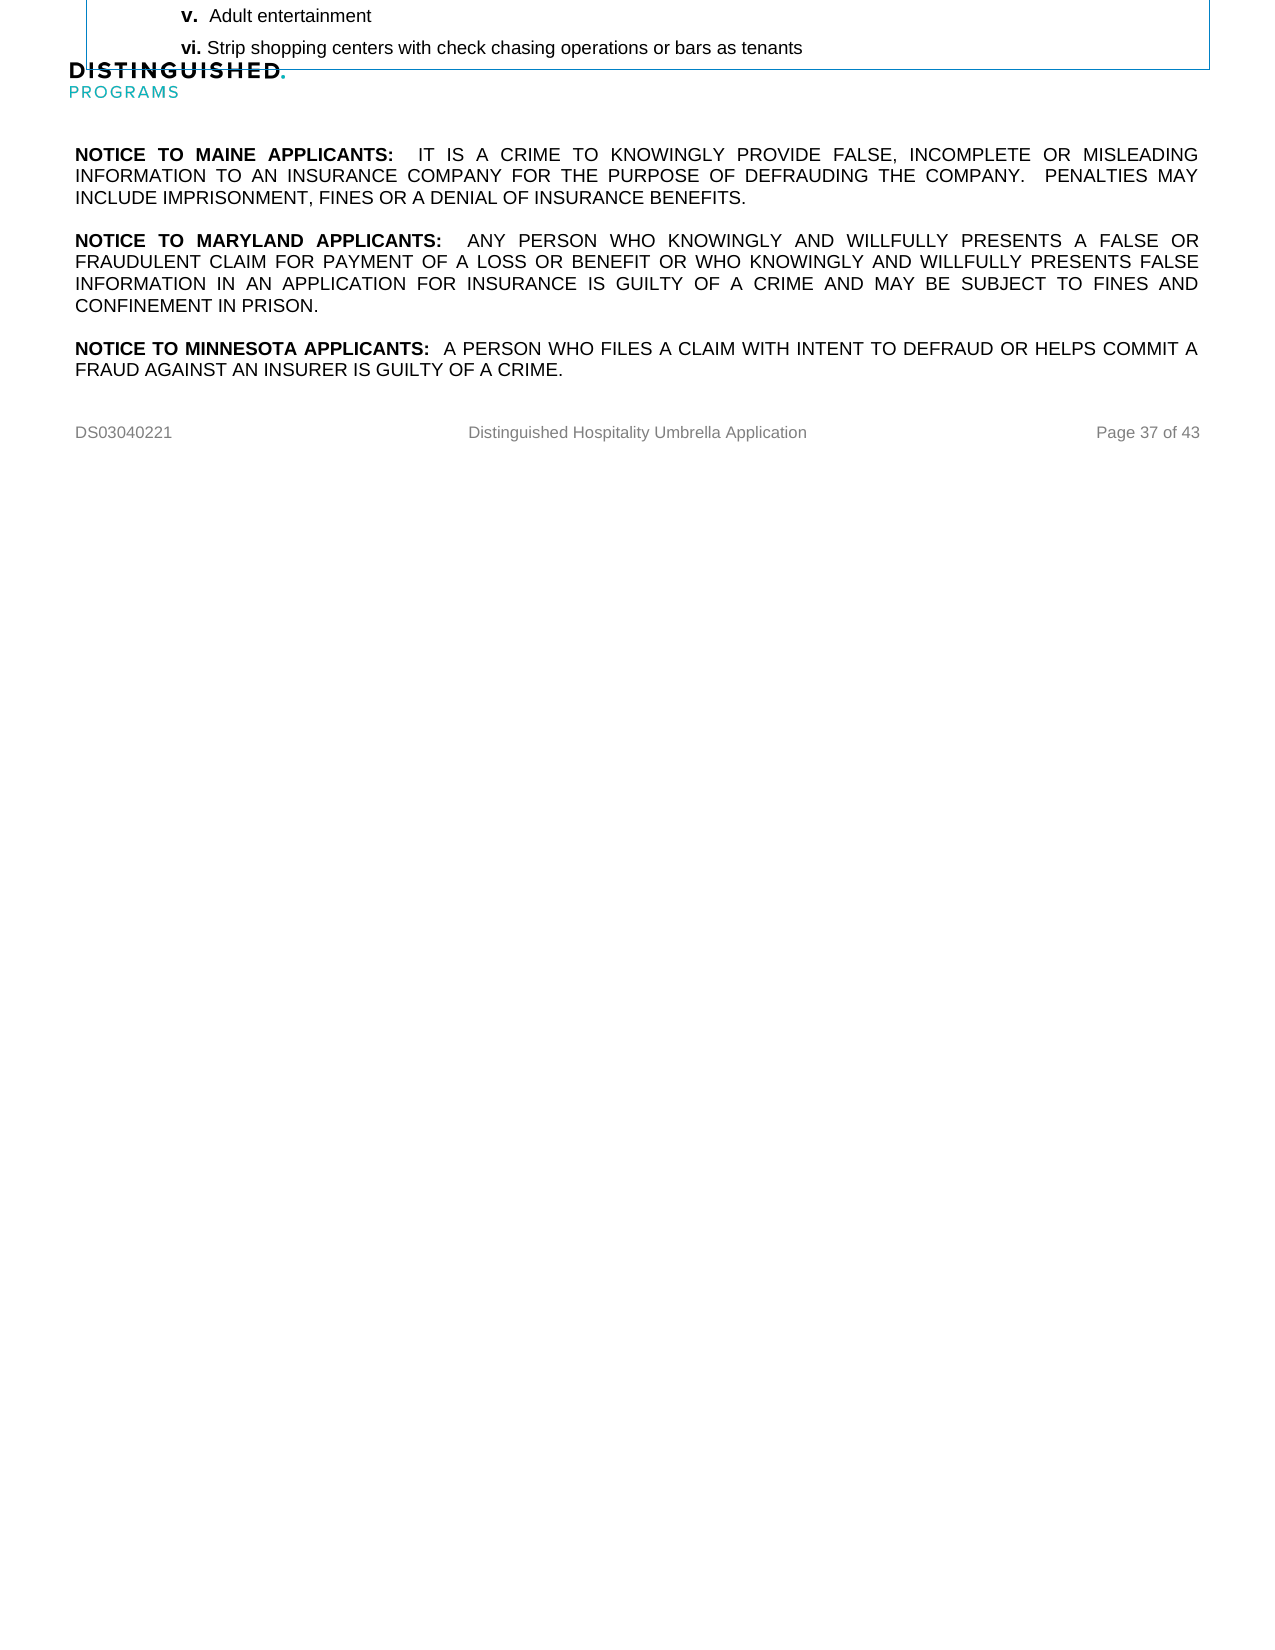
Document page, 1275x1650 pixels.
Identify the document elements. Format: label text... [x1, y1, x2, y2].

text NOTICE TO MINNESOTA APPLICANTS: A PERSON WHO FILES A CLAIM WITH INTENT TO DEFRAUD OR HELPS COMMIT A FRAUD AGAINST AN INSURER IS GUILTY OF A CRIME. [75, 337, 1200, 381]
picture [69, 62, 290, 98]
text NOTICE TO MARYLAND APPLICANTS: ANY PERSON WHO KNOWINGLY AND WILLFULLY PRESENTS A FALSE OR FRAUDULENT CLAIM FOR PAYMENT OF A LOSS OR BENEFIT OR WHO KNOWINGLY AND WILLFULLY PRESENTS FALSE INFORMATION IN AN APPLICATION FOR INSURANCE IS GUILTY OF A CRIME AND MAY BE SUBJECT TO FINES AND CONFINEMENT IN PRISON. [75, 230, 1200, 316]
text NOTICE TO MAINE APPLICANTS: IT IS A CRIME TO KNOWINGLY PROVIDE FALSE, INCOMPLETE OR MISLEADING INFORMATION TO AN INSURANCE COMPANY FOR THE PURPOSE OF DEFRAUDING THE COMPANY. PENALTIES MAY INCLUDE IMPRISONMENT, FINES OR A DENIAL OF INSURANCE BENEFITS. [75, 143, 1200, 208]
picture [87, 62, 290, 69]
